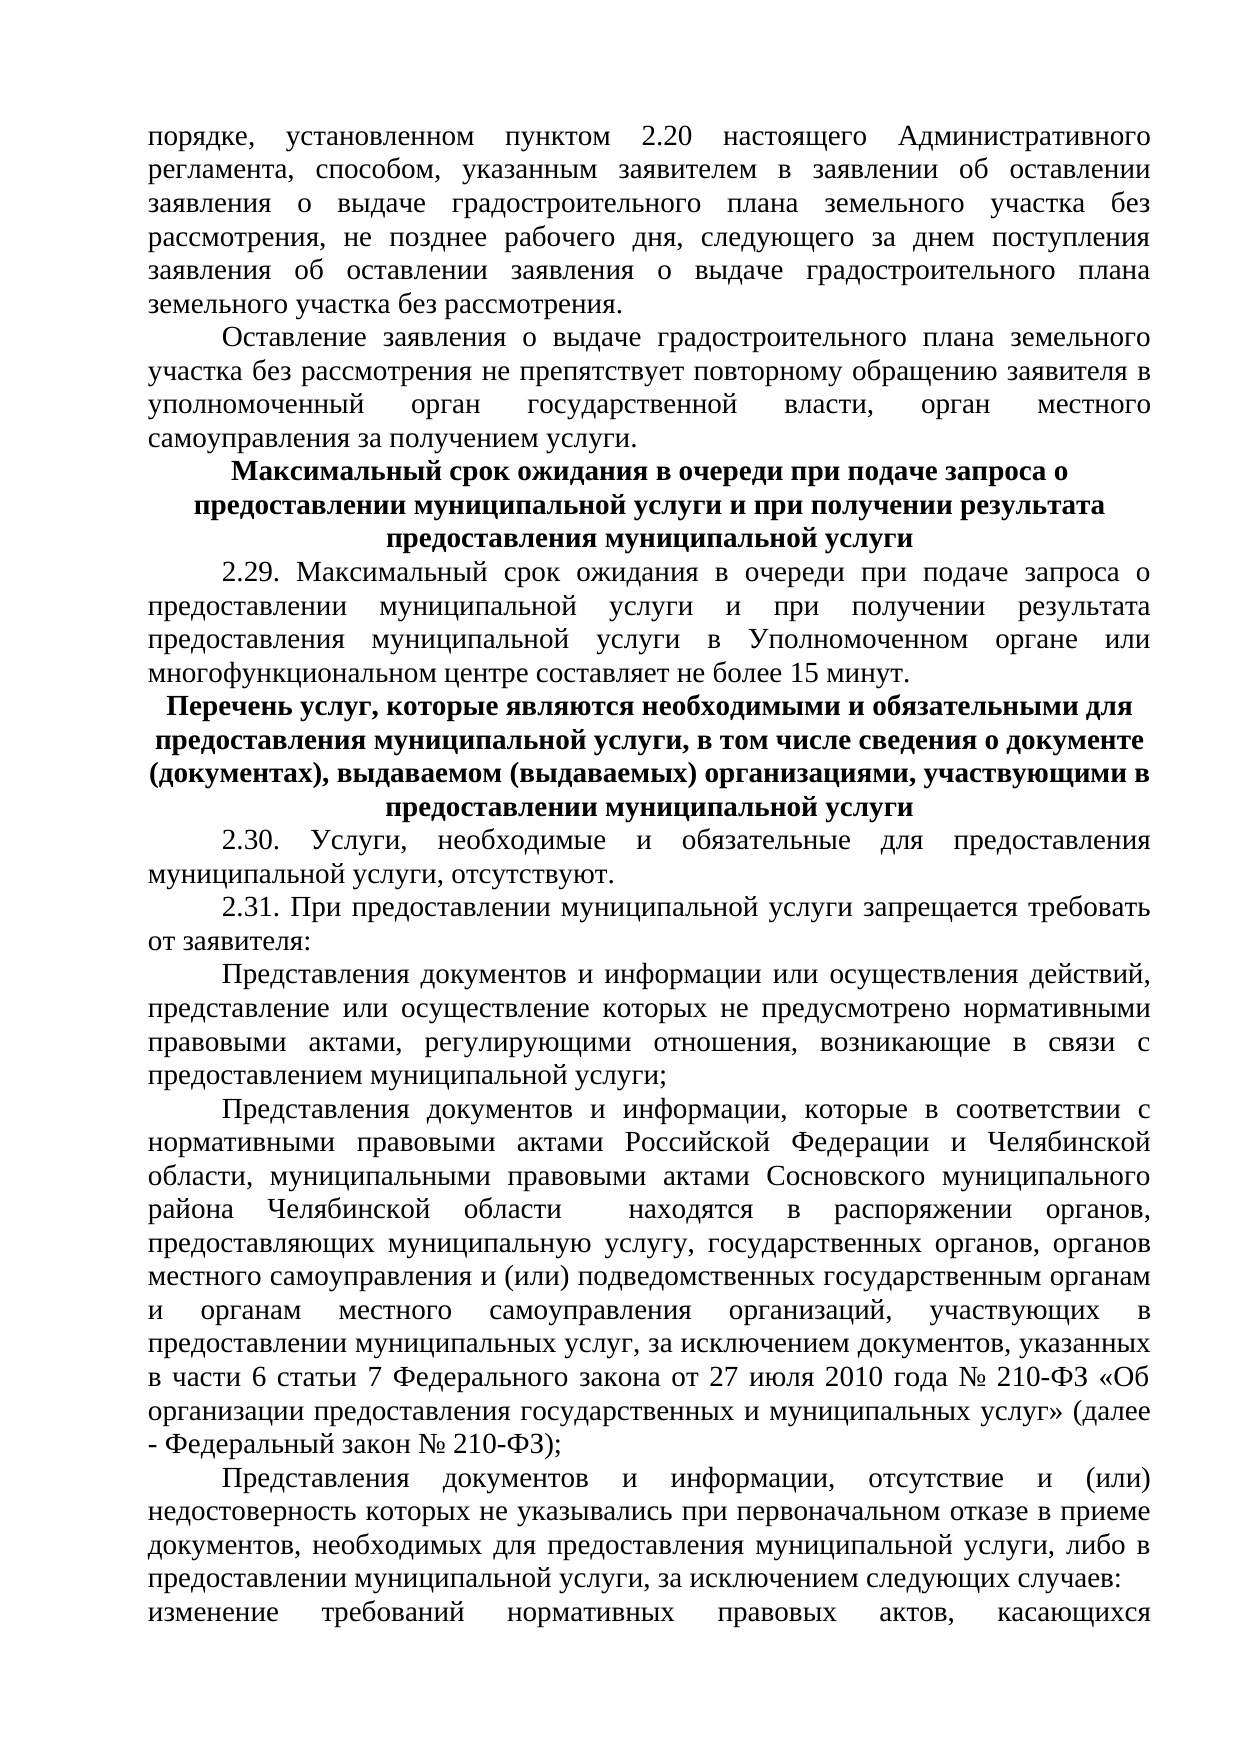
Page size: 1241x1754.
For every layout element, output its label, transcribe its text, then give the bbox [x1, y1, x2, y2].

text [148, 118, 1152, 319]
text 2.30. Услуги, необходимые и обязательные для предоставления муниципальной услуги, отсутствуют. [148, 822, 1152, 889]
text Представления документов и информации или осуществления действий, представление или осуществление которых не предусмотрено нормативными правовыми актами, регулирующими отношения, возникающие в связи с предоставлением муниципальной услуги; [148, 957, 1152, 1091]
text Представления документов и информации, отсутствие и (или) недостоверность которых не указывались при первоначальном отказе в приеме документов, необходимых для предоставления муниципальной услуги, либо в предоставлении муниципальной услуги, за исключением следующих случаев: [148, 1460, 1152, 1594]
text Перечень услуг, которые являются необходимыми и обязательными для предоставления муниципальной услуги, в том числе сведения о документе (документах), выдаваемом (выдаваемых) организациями, участвующими в предоставлении муниципальной услуги [148, 688, 1152, 822]
text 2.29. Максимальный срок ожидания в очереди при подаче запроса о предоставлении муниципальной услуги и при получении результата предоставления муниципальной услуги в Уполномоченном органе или многофункциональном центре составляет не более 15 минут. [148, 554, 1152, 688]
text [148, 1594, 1152, 1627]
text Представления документов и информации, которые в соответствии с нормативными правовыми актами Российской Федерации и Челябинской области, муниципальными правовыми актами Сосновского муниципального района Челябинской области находятся в распоряжении органов, предоставляющих муниципальную услугу, государственных органов, органов местного самоуправления и (или) подведомственных государственным органам и органам местного самоуправления организаций, участвующих в предоставлении муниципальных услуг, за исключением документов, указанных в части 6 статьи 7 Федерального закона от 27 июля 2010 года № 210-ФЗ «Об организации предоставления государственных и муниципальных услуг» (далее - Федеральный закон № 210-ФЗ); [148, 1091, 1152, 1460]
text Оставление заявления о выдаче градостроительного плана земельного участка без рассмотрения не препятствует повторному обращению заявителя в уполномоченный орган государственной власти, орган местного самоуправления за получением услуги. [148, 319, 1152, 453]
text Максимальный срок ожидания в очереди при подаче запроса о предоставлении муниципальной услуги и при получении результата предоставления муниципальной услуги [148, 453, 1152, 554]
text 2.31. При предоставлении муниципальной услуги запрещается требовать от заявителя: [148, 889, 1152, 957]
